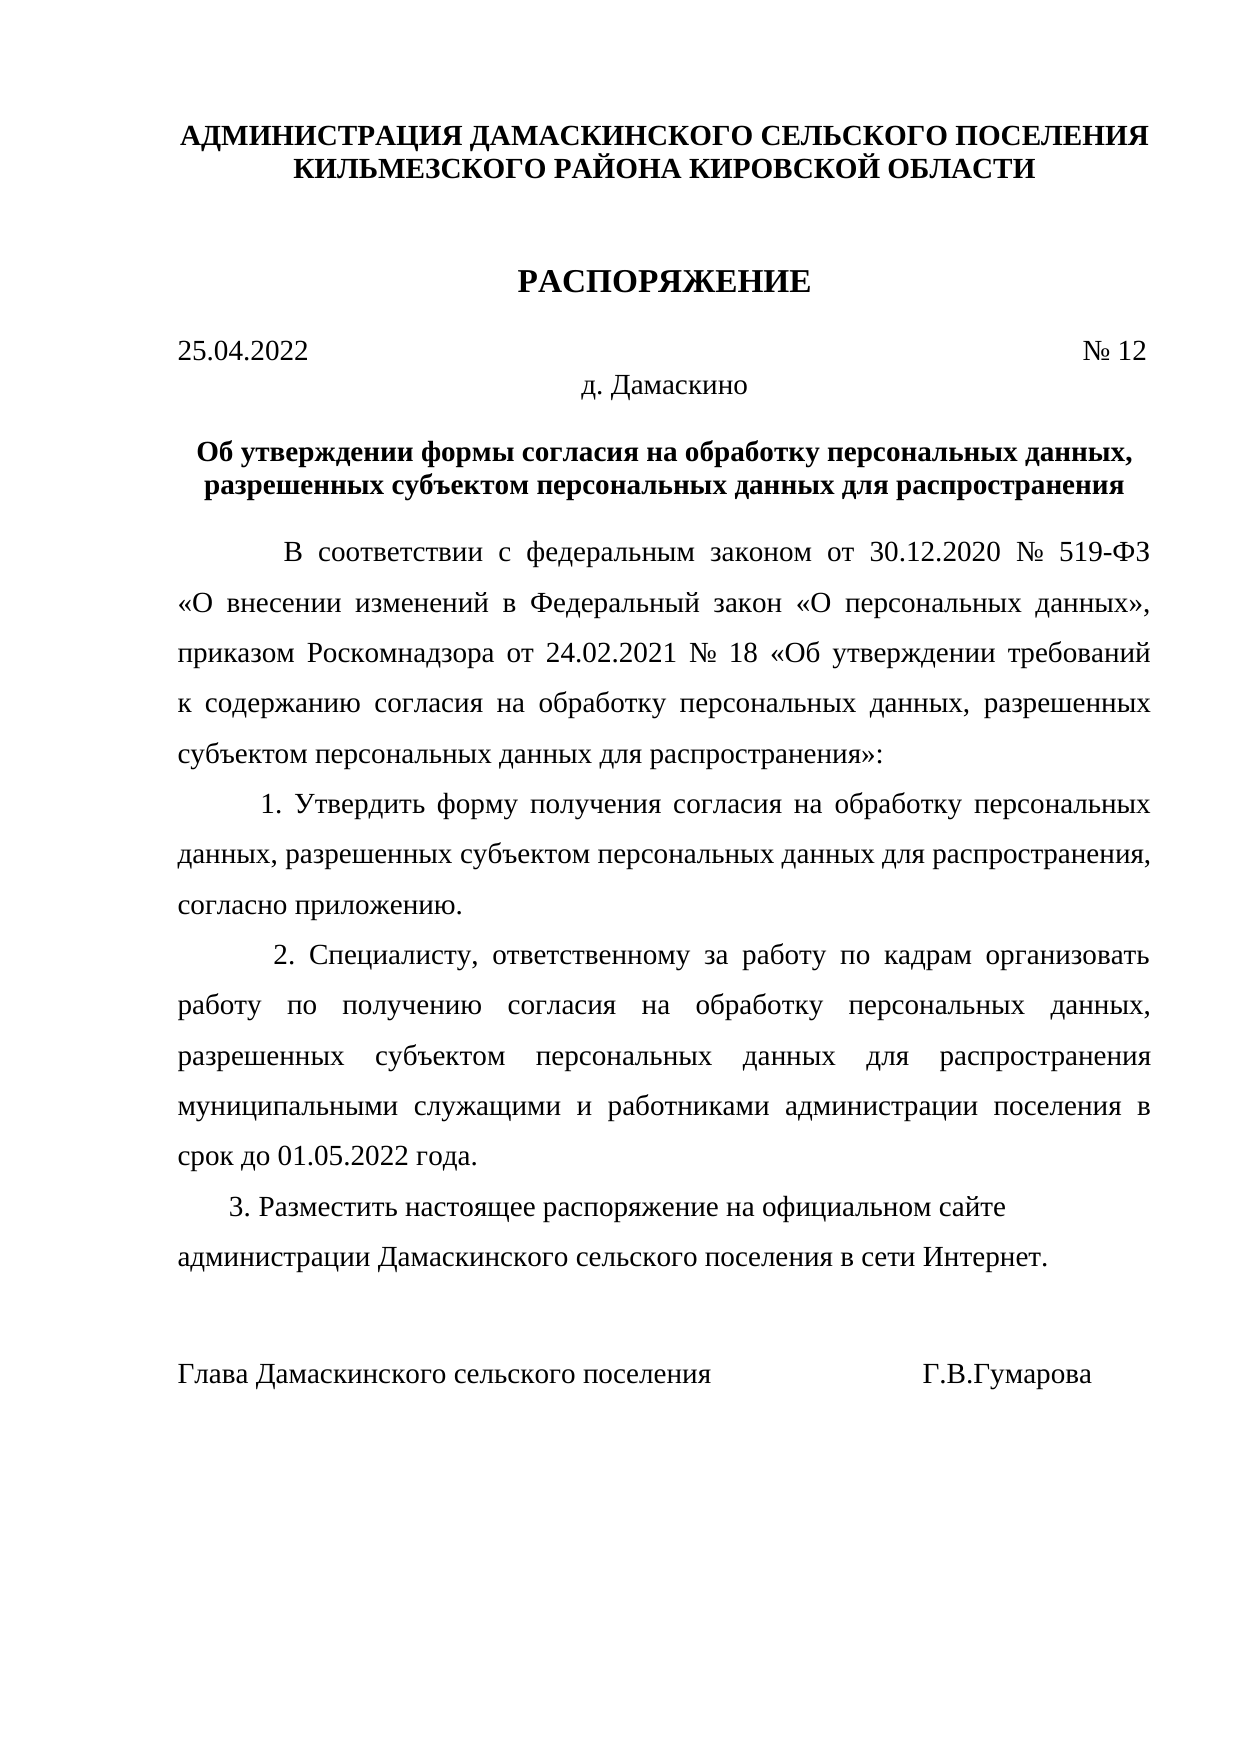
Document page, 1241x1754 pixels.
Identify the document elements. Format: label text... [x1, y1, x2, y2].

list Разместить настоящее распоряжение на официальном сайте администрации Дамаскинского сельского поселения в сети Интернет. [177, 1189, 1152, 1272]
text Глава Дамаскинского сельского поселения Г.В.Гумарова [177, 1356, 1152, 1390]
text 1. Утвердить форму получения согласия на обработку персональных данных, разрешенных субъектом персональных данных для распространения, согласно приложению. [177, 786, 1152, 920]
text Об утверждении формы согласия на обработку персональных данных, разрешенных субъектом персональных данных для распространения [177, 434, 1152, 501]
text 2. Специалисту, ответственному за работу по кадрам организовать работу по получению согласия на обработку персональных данных, разрешенных субъектом персональных данных для распространения муниципальными служащими и работниками администрации поселения в срок до 01.05.2022 года. [177, 937, 1152, 1172]
text РАСПОРЯЖЕНИЕ [177, 261, 1152, 300]
text АДМИНИСТРАЦИЯ ДАМАСКИНСКОГО СЕЛЬСКОГО ПОСЕЛЕНИЯ КИЛЬМЕЗСКОГО РАЙОНА КИРОВСКОЙ ОБЛАСТИ [177, 118, 1152, 185]
text д. Дамаскино [177, 367, 1152, 400]
text В соответствии с федеральным законом от 30.12.2020 № 519-ФЗ «О внесении изменений в Федеральный закон «О персональных данных», приказом Роскомнадзора от 24.02.2021 № 18 «Об утверждении требований к содержанию согласия на обработку персональных данных, разрешенных субъектом персональных данных для распространения»: [177, 534, 1152, 769]
text 25.04.2022 № 12 [177, 333, 1152, 367]
